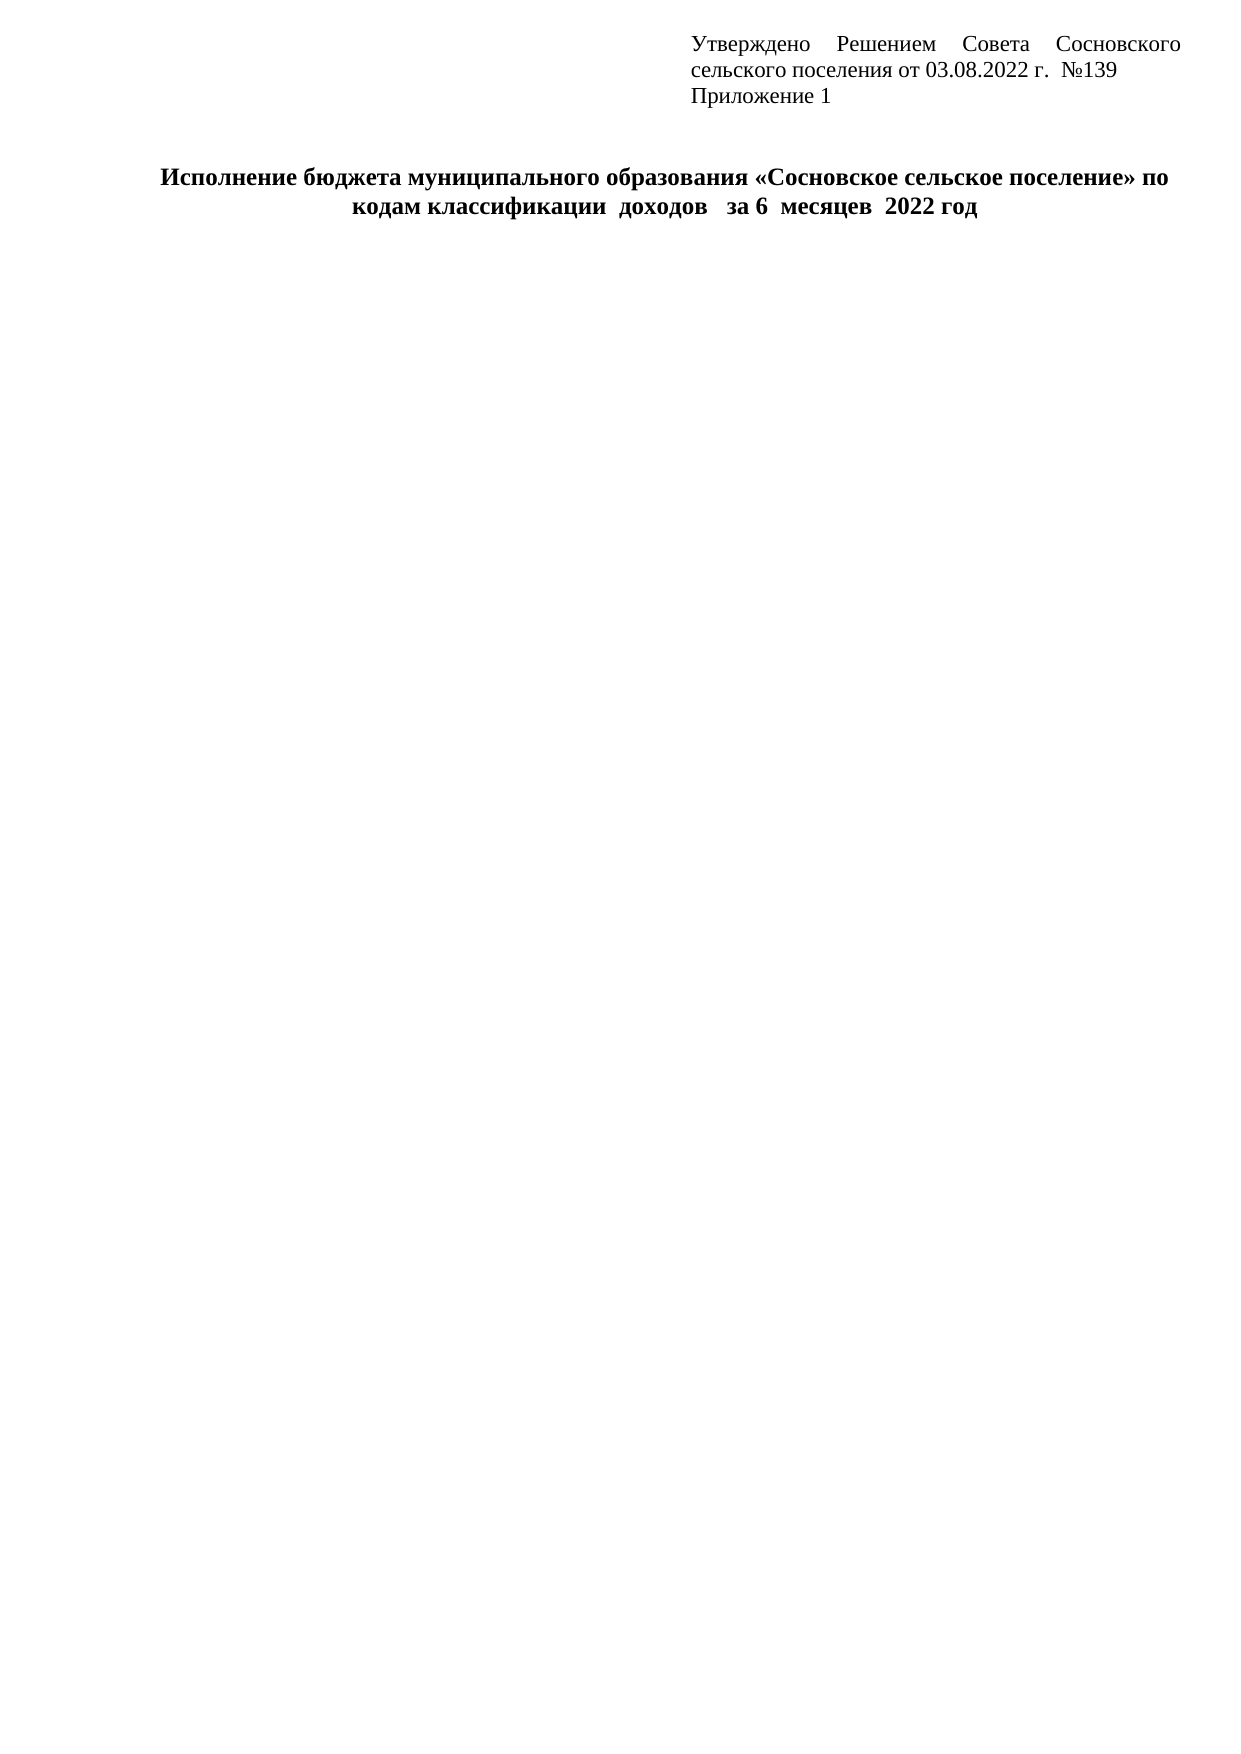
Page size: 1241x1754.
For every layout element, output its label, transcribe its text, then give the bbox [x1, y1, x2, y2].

table_header Утверждено Решением Совета Сосновского сельского поселения от 03.08.2022 г. №139 Приложение 1 [679, 30, 1192, 133]
text Исполнение бюджета муниципального образования «Сосновское сельское поселение» по кодам классификации доходов за 6 месяцев 2022 год [148, 162, 1181, 219]
